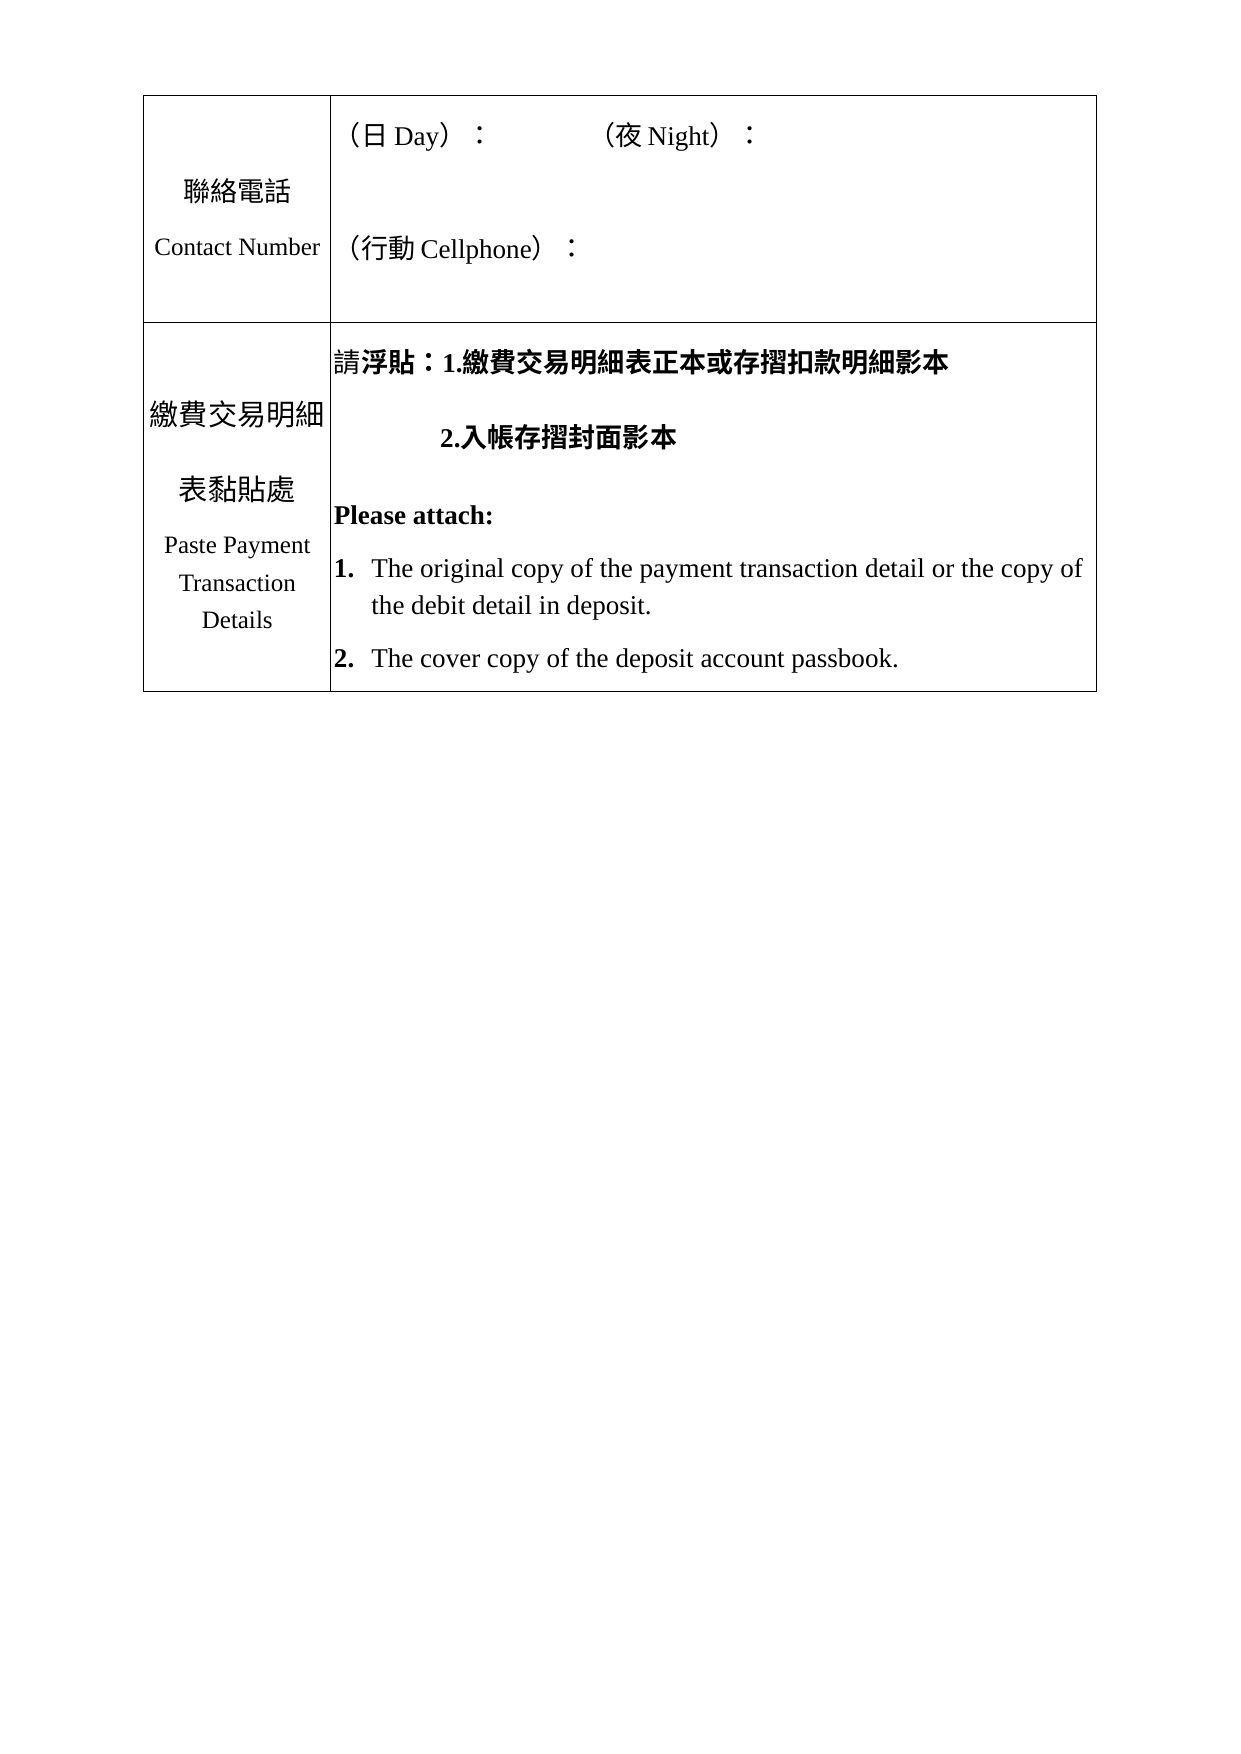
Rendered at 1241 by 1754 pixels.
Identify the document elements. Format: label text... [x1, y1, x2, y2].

table_cell 繳費交易明細表黏貼處 Paste Payment Transaction Details [144, 323, 330, 691]
table_cell （日 Day）： （夜Night）： （行動Cellphone）： [331, 96, 1096, 322]
table_cell 聯絡電話 Contact Number [144, 96, 330, 322]
table_cell 請浮貼：1.繳費交易明細表正本或存摺扣款明細影本 2.入帳存摺封面影本 Please attach: The original copy of the payment transaction detail or the copy of the debit detail in deposit. The cover copy of the deposit account passbook. [331, 323, 1096, 691]
